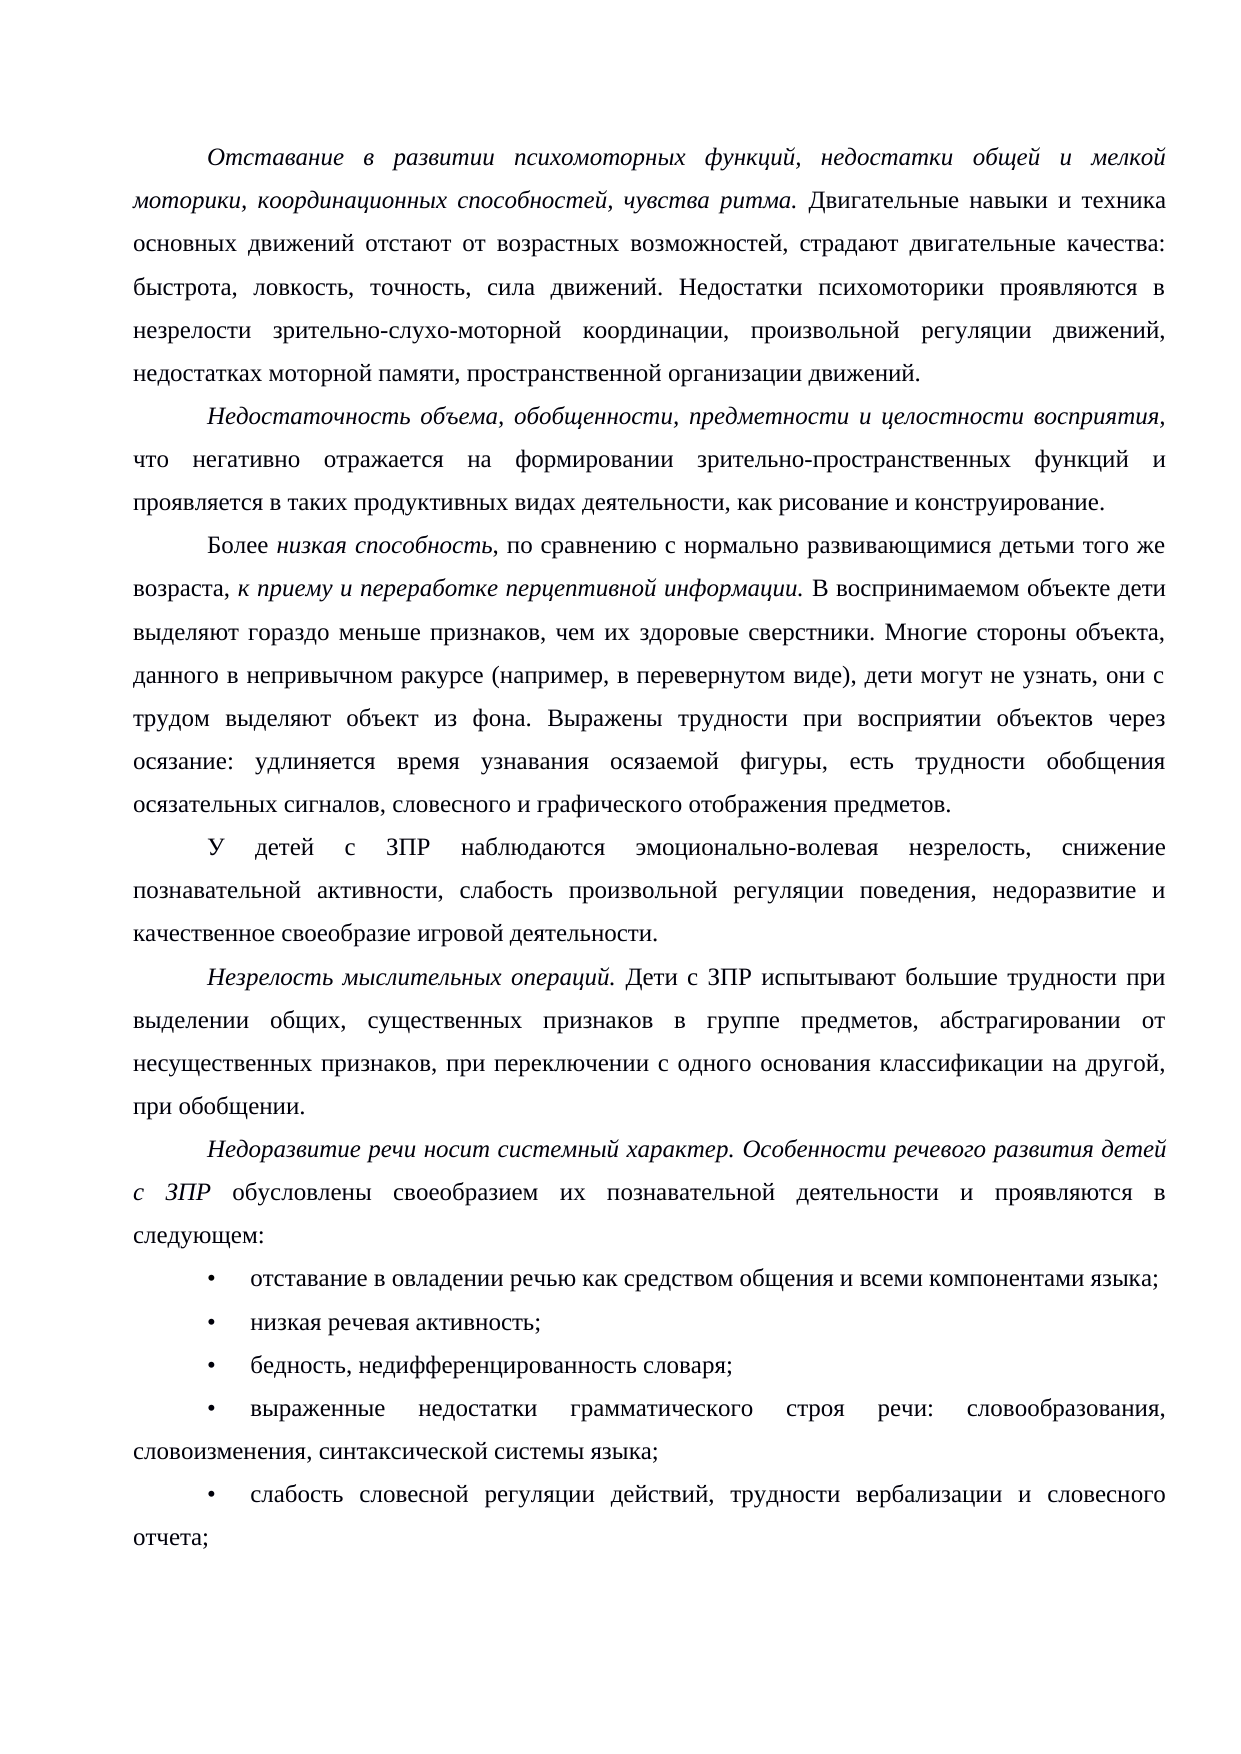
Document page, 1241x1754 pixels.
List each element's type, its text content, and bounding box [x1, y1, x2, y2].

list выраженные недостатки грамматического строя речи: словообразования, словоизменения, синтаксической системы языка; [133, 1393, 1166, 1465]
list бедность, недифференцированность словаря; [133, 1350, 1166, 1378]
text У детей с ЗПР наблюдаются эмоционально-волевая незрелость, снижение познавательной активности, слабость произвольной регуляции поведения, недоразвитие и качественное своеобразие игровой деятельности. [133, 832, 1166, 947]
list отставание в овладении речью как средством общения и всеми компонентами языка; [133, 1263, 1166, 1292]
list низкая речевая активность; [133, 1307, 1166, 1335]
list слабость словесной регуляции действий, трудности вербализации и словесного отчета; [133, 1479, 1166, 1551]
text Незрелость мыслительных операций. Дети с ЗПР испытывают большие трудности при выделении общих, существенных признаков в группе предметов, абстрагировании от несущественных признаков, при переключении с одного основания классификации на другой, при обобщении. [133, 962, 1166, 1120]
text Недостаточность объема, обобщенности, предметности и целостности восприятия, что негативно отражается на формировании зрительно-пространственных функций и проявляется в таких продуктивных видах деятельности, как рисование и конструирование. [133, 401, 1166, 516]
text Недоразвитие речи носит системный характер. Особенности речевого развития детей с ЗПР обусловлены своеобразием их познавательной деятельности и проявляются в следующем: [133, 1134, 1166, 1249]
text Отставание в развитии психомоторных функций, недостатки общей и мелкой моторики, координационных способностей, чувства ритма. Двигательные навыки и техника основных движений отстают от возрастных возможностей, страдают двигательные качества: быстрота, ловкость, точность, сила движений. Недостатки психомоторики проявляются в незрелости зрительно-слухо-моторной координации, произвольной регуляции движений, недостатках моторной памяти, пространственной организации движений. [133, 142, 1166, 387]
text Более низкая способность, по сравнению с нормально развивающимися детьми того же возраста, к приему и переработке перцептивной информации. В воспринимаемом объекте дети выделяют гораздо меньше признаков, чем их здоровые сверстники. Многие стороны объекта, данного в непривычном ракурсе (например, в перевернутом виде), дети могут не узнать, они с трудом выделяют объект из фона. Выражены трудности при восприятии объектов через осязание: удлиняется время узнавания осязаемой фигуры, есть трудности обобщения осязательных сигналов, словесного и графического отображения предметов. [133, 530, 1166, 818]
